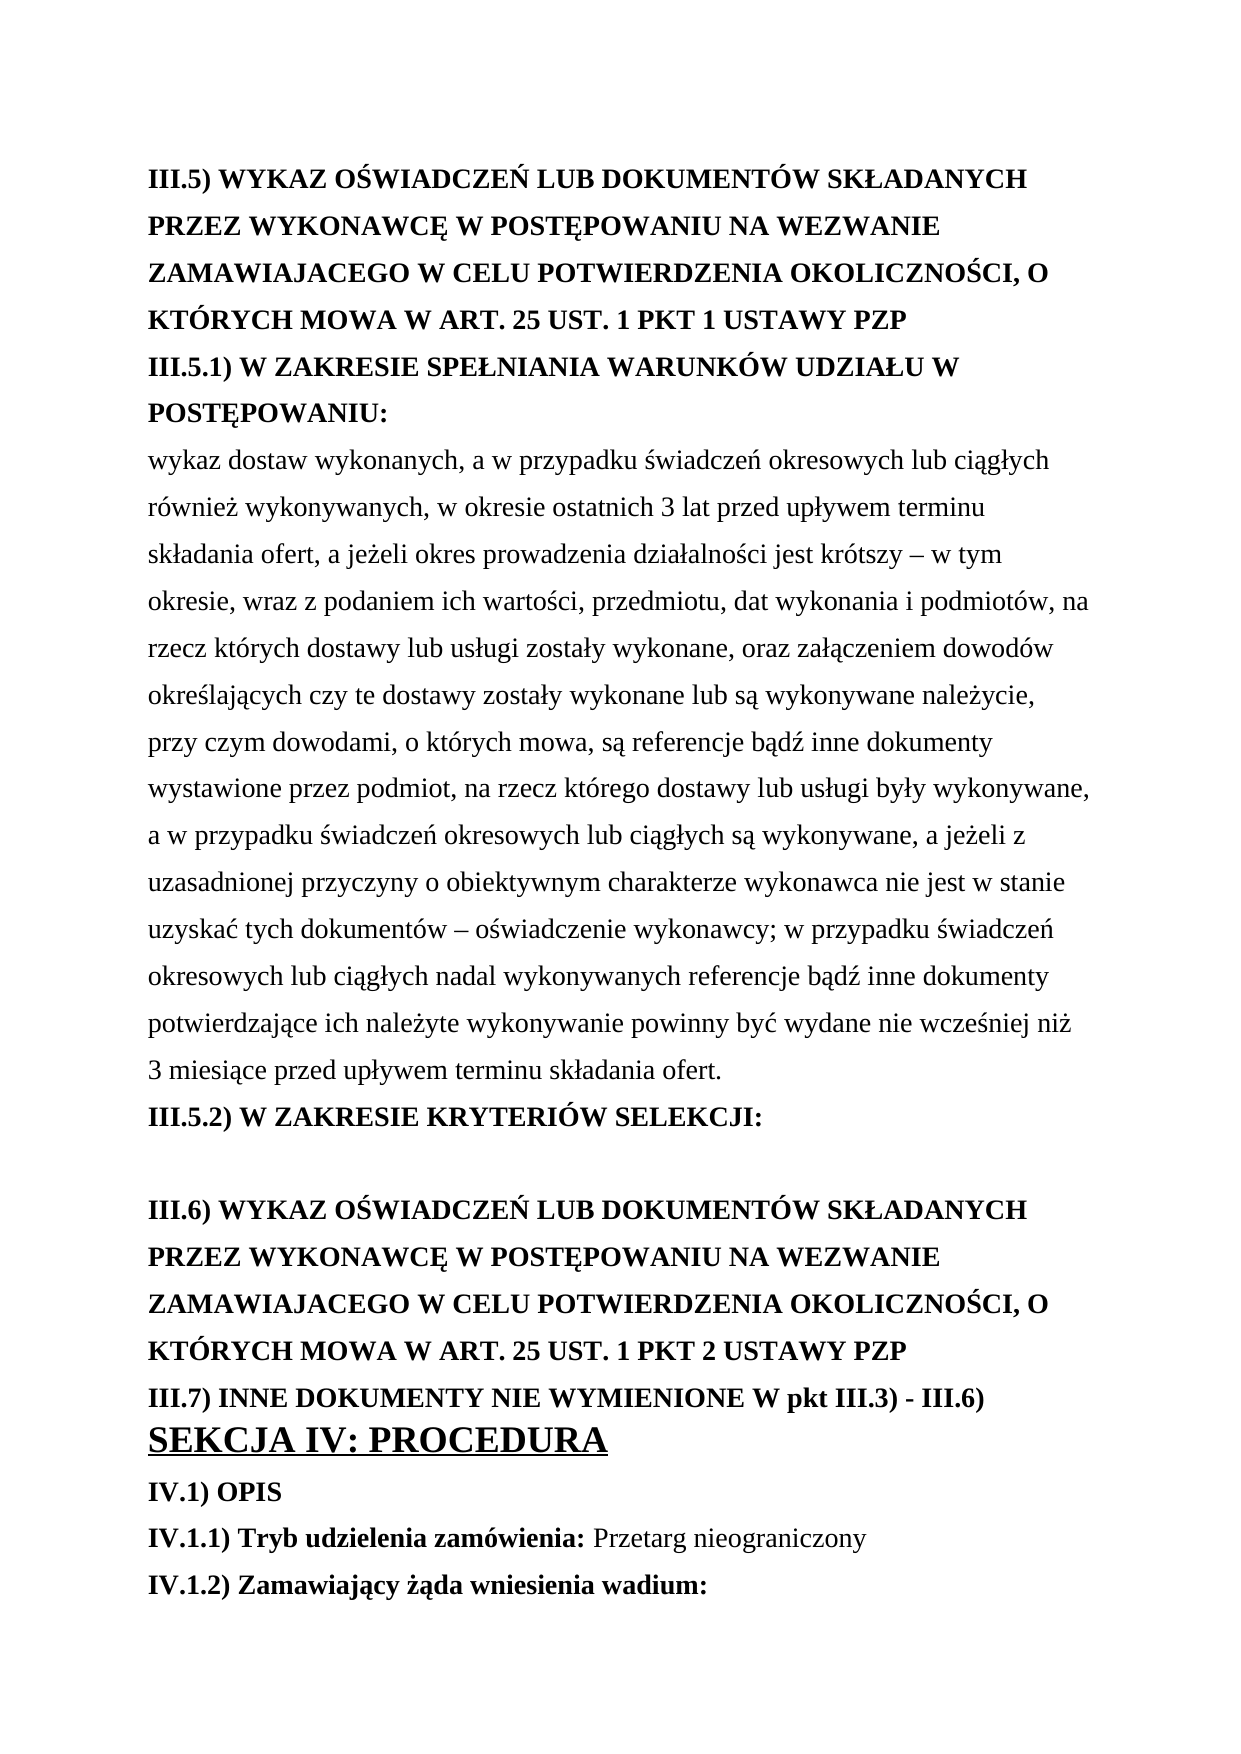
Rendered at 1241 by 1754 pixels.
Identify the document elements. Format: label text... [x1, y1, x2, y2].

text III.5.1) W ZAKRESIE SPEŁNIANIA WARUNKÓW UDZIAŁU W POSTĘPOWANIU: wykaz dostaw wykonanych, a w przypadku świadczeń okresowych lub ciągłych również wykonywanych, w okresie ostatnich 3 lat przed upływem terminu składania ofert, a jeżeli okres prowadzenia działalności jest krótszy – w tym okresie, wraz z podaniem ich wartości, przedmiotu, dat wykonania i podmiotów, na rzecz których dostawy lub usługi zostały wykonane, oraz załączeniem dowodów określających czy te dostawy zostały wykonane lub są wykonywane należycie, przy czym dowodami, o których mowa, są referencje bądź inne dokumenty wystawione przez podmiot, na rzecz którego dostawy lub usługi były wykonywane, a w przypadku świadczeń okresowych lub ciągłych są wykonywane, a jeżeli z uzasadnionej przyczyny o obiektywnym charakterze wykonawca nie jest w stanie uzyskać tych dokumentów – oświadczenie wykonawcy; w przypadku świadczeń okresowych lub ciągłych nadal wykonywanych referencje bądź inne dokumenty potwierdzające ich należyte wykonywanie powinny być wydane nie wcześniej niż 3 miesiące przed upływem terminu składania ofert. III.5.2) W ZAKRESIE KRYTERIÓW SELEKCJI: [148, 335, 1093, 1179]
text III.5) WYKAZ OŚWIADCZEŃ LUB DOKUMENTÓW SKŁADANYCH PRZEZ WYKONAWCĘ W POSTĘPOWANIU NA WEZWANIE ZAMAWIAJACEGO W CELU POTWIERDZENIA OKOLICZNOŚCI, O KTÓRYCH MOWA W ART. 25 UST. 1 PKT 1 USTAWY PZP [148, 148, 1093, 335]
text IV.1) OPIS IV.1.1) Tryb udzielenia zamówienia: Przetarg nieograniczony IV.1.2) Zamawiający żąda wniesienia wadium: [148, 1460, 1093, 1601]
text III.7) INNE DOKUMENTY NIE WYMIENIONE W pkt III.3) - III.6) [148, 1366, 1093, 1413]
text III.6) WYKAZ OŚWIADCZEŃ LUB DOKUMENTÓW SKŁADANYCH PRZEZ WYKONAWCĘ W POSTĘPOWANIU NA WEZWANIE ZAMAWIAJACEGO W CELU POTWIERDZENIA OKOLICZNOŚCI, O KTÓRYCH MOWA W ART. 25 UST. 1 PKT 2 USTAWY PZP [148, 1179, 1093, 1366]
text SEKCJA IV: PROCEDURA [148, 1413, 1093, 1460]
